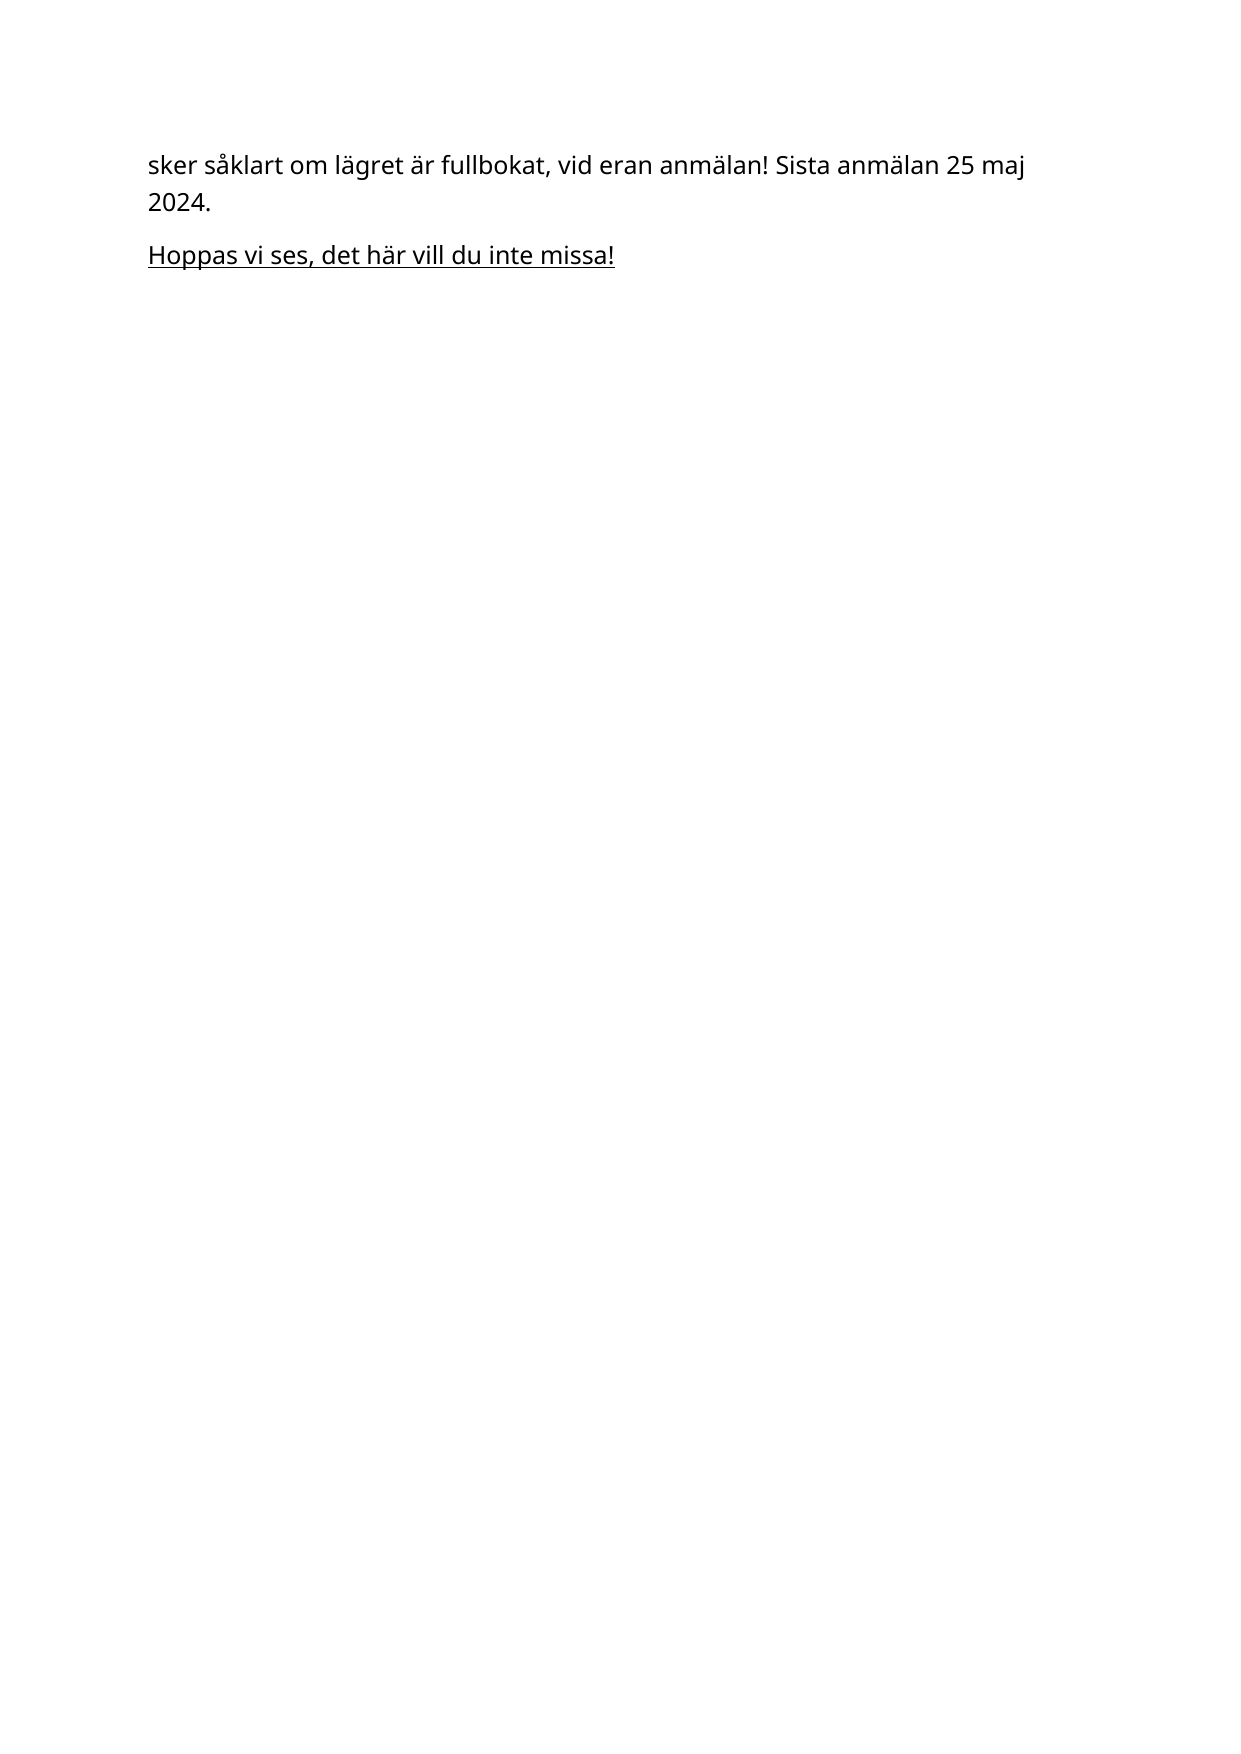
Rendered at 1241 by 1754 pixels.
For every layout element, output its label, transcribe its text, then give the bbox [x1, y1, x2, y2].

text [148, 148, 1093, 218]
text Hoppas vi ses, det här vill du inte missa! [148, 238, 1093, 272]
